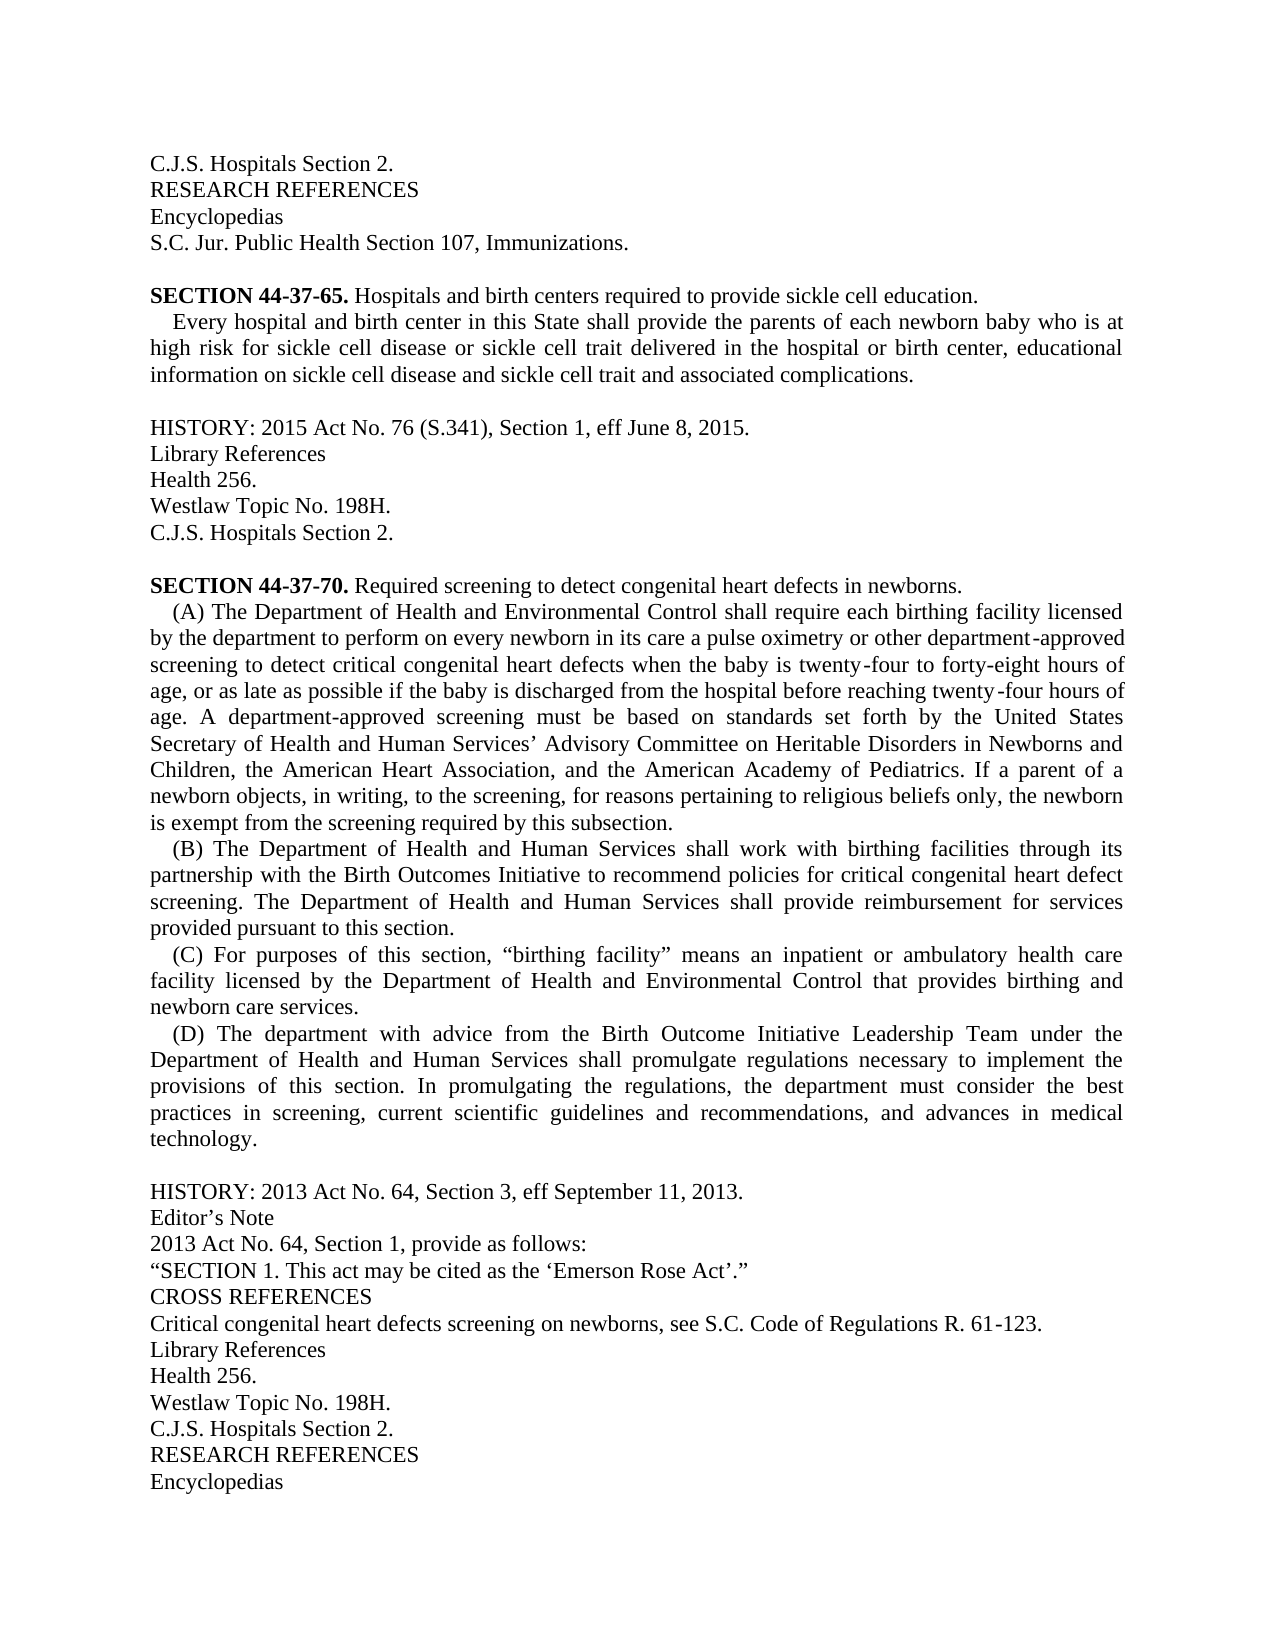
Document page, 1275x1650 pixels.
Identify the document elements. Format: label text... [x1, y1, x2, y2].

text S.C. Jur. Public Health Section 107, Immunizations. [150, 229, 1125, 255]
text 2013 Act No. 64, Section 1, provide as follows: [150, 1231, 1125, 1257]
text HISTORY: 2015 Act No. 76 (S.341), Section 1, eff June 8, 2015. [150, 413, 1125, 440]
text HISTORY: 2013 Act No. 64, Section 3, eff September 11, 2013. [150, 1178, 1125, 1204]
text C.J.S. Hospitals Section 2. [150, 1415, 1125, 1441]
text Health 256. [150, 1362, 1125, 1389]
text (B) The Department of Health and Human Services shall work with birthing facilities through its partnership with the Birth Outcomes Initiative to recommend policies for critical congenital heart defect screening. The Department of Health and Human Services shall provide reimbursement for services provided pursuant to this section. [150, 835, 1125, 941]
text CROSS REFERENCES [150, 1283, 1125, 1309]
text Encyclopedias [150, 1468, 1125, 1494]
text Westlaw Topic No. 198H. [150, 1389, 1125, 1415]
text RESEARCH REFERENCES [150, 176, 1125, 203]
text Encyclopedias [150, 203, 1125, 229]
text (C) For purposes of this section, “birthing facility” means an inpatient or ambulatory health care facility licensed by the Department of Health and Environmental Control that provides birthing and newborn care services. [150, 941, 1125, 1020]
text Westlaw Topic No. 198H. [150, 493, 1125, 519]
text Health 256. [150, 466, 1125, 493]
text SECTION 44-37-65. Hospitals and birth centers required to provide sickle cell education. [150, 282, 1125, 308]
text C.J.S. Hospitals Section 2. [150, 150, 1125, 176]
text Editor’s Note [150, 1204, 1125, 1231]
text RESEARCH REFERENCES [150, 1441, 1125, 1468]
text Library References [150, 1336, 1125, 1362]
text Library References [150, 440, 1125, 466]
text (D) The department with advice from the Birth Outcome Initiative Leadership Team under the Department of Health and Human Services shall promulgate regulations necessary to implement the provisions of this section. In promulgating the regulations, the department must consider the best practices in screening, current scientific guidelines and recommendations, and advances in medical technology. [150, 1020, 1125, 1151]
text “SECTION 1. This act may be cited as the ‘Emerson Rose Act’.” [150, 1257, 1125, 1283]
text SECTION 44-37-70. Required screening to detect congenital heart defects in newborns. [150, 572, 1125, 598]
text C.J.S. Hospitals Section 2. [150, 519, 1125, 545]
text (A) The Department of Health and Environmental Control shall require each birthing facility licensed by the department to perform on every newborn in its care a pulse oximetry or other department-approved screening to detect critical congenital heart defects when the baby is twenty-four to forty-eight hours of age, or as late as possible if the baby is discharged from the hospital before reaching twenty-four hours of age. A department-approved screening must be based on standards set forth by the United States Secretary of Health and Human Services’ Advisory Committee on Heritable Disorders in Newborns and Children, the American Heart Association, and the American Academy of Pediatrics. If a parent of a newborn objects, in writing, to the screening, for reasons pertaining to religious beliefs only, the newborn is exempt from the screening required by this subsection. [150, 598, 1125, 835]
text Every hospital and birth center in this State shall provide the parents of each newborn baby who is at high risk for sickle cell disease or sickle cell trait delivered in the hospital or birth center, educational information on sickle cell disease and sickle cell trait and associated complications. [150, 308, 1125, 387]
text Critical congenital heart defects screening on newborns, see S.C. Code of Regulations R. 61-123. [150, 1309, 1125, 1336]
